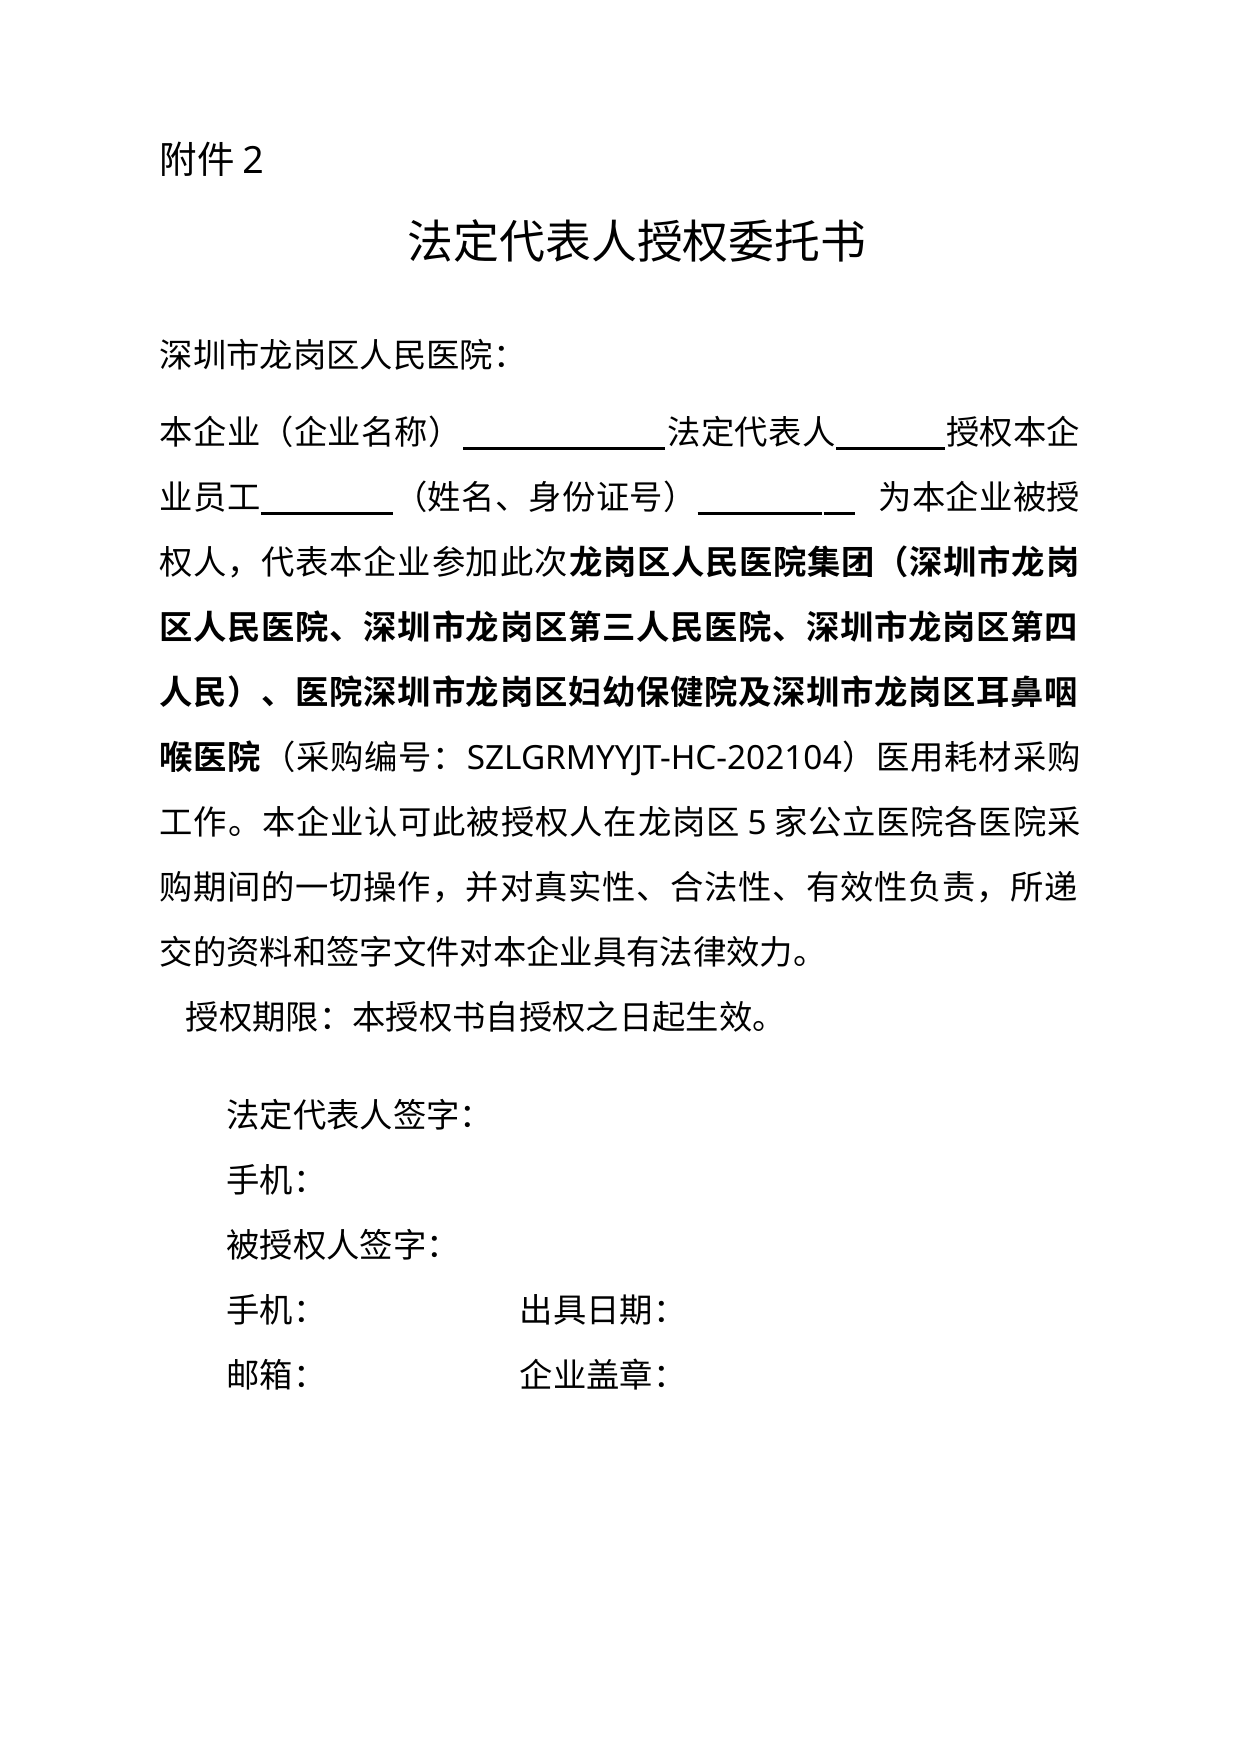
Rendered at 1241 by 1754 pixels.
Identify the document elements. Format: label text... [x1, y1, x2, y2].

text 法定代表人签字： [159, 1080, 1081, 1145]
text 深圳市龙岗区人民医院： [159, 320, 1081, 385]
text 附件2 [159, 125, 1081, 190]
text 授权期限：本授权书自授权之日起生效。 [159, 983, 1081, 1048]
text 被授权人签字： [159, 1210, 1081, 1275]
text 本企业（企业名称） 法定代表人 授权本企业员工 （姓名、身份证号） 为本企业被授权人，代表本企业参加此次龙岗区人民医院集团（深圳市龙岗区人民医院、深圳市龙岗区第三人民医院、深圳市龙岗区第四人民）、医院深圳市龙岗区妇幼保健院及深圳市龙岗区耳鼻咽喉医院（采购编号：SZLGRMYYJT-HC-202104）医用耗材采购工作。本企业认可此被授权人在龙岗区5家公立医院各医院采购期间的一切操作，并对真实性、合法性、有效性负责，所递交的资料和签字文件对本企业具有法律效力。 [159, 398, 1081, 983]
text 手机： [159, 1145, 1081, 1210]
text 邮箱： 企业盖章： [159, 1340, 1081, 1405]
text 手机： 出具日期： [159, 1275, 1081, 1340]
text 法定代表人授权委托书 [159, 190, 1081, 288]
